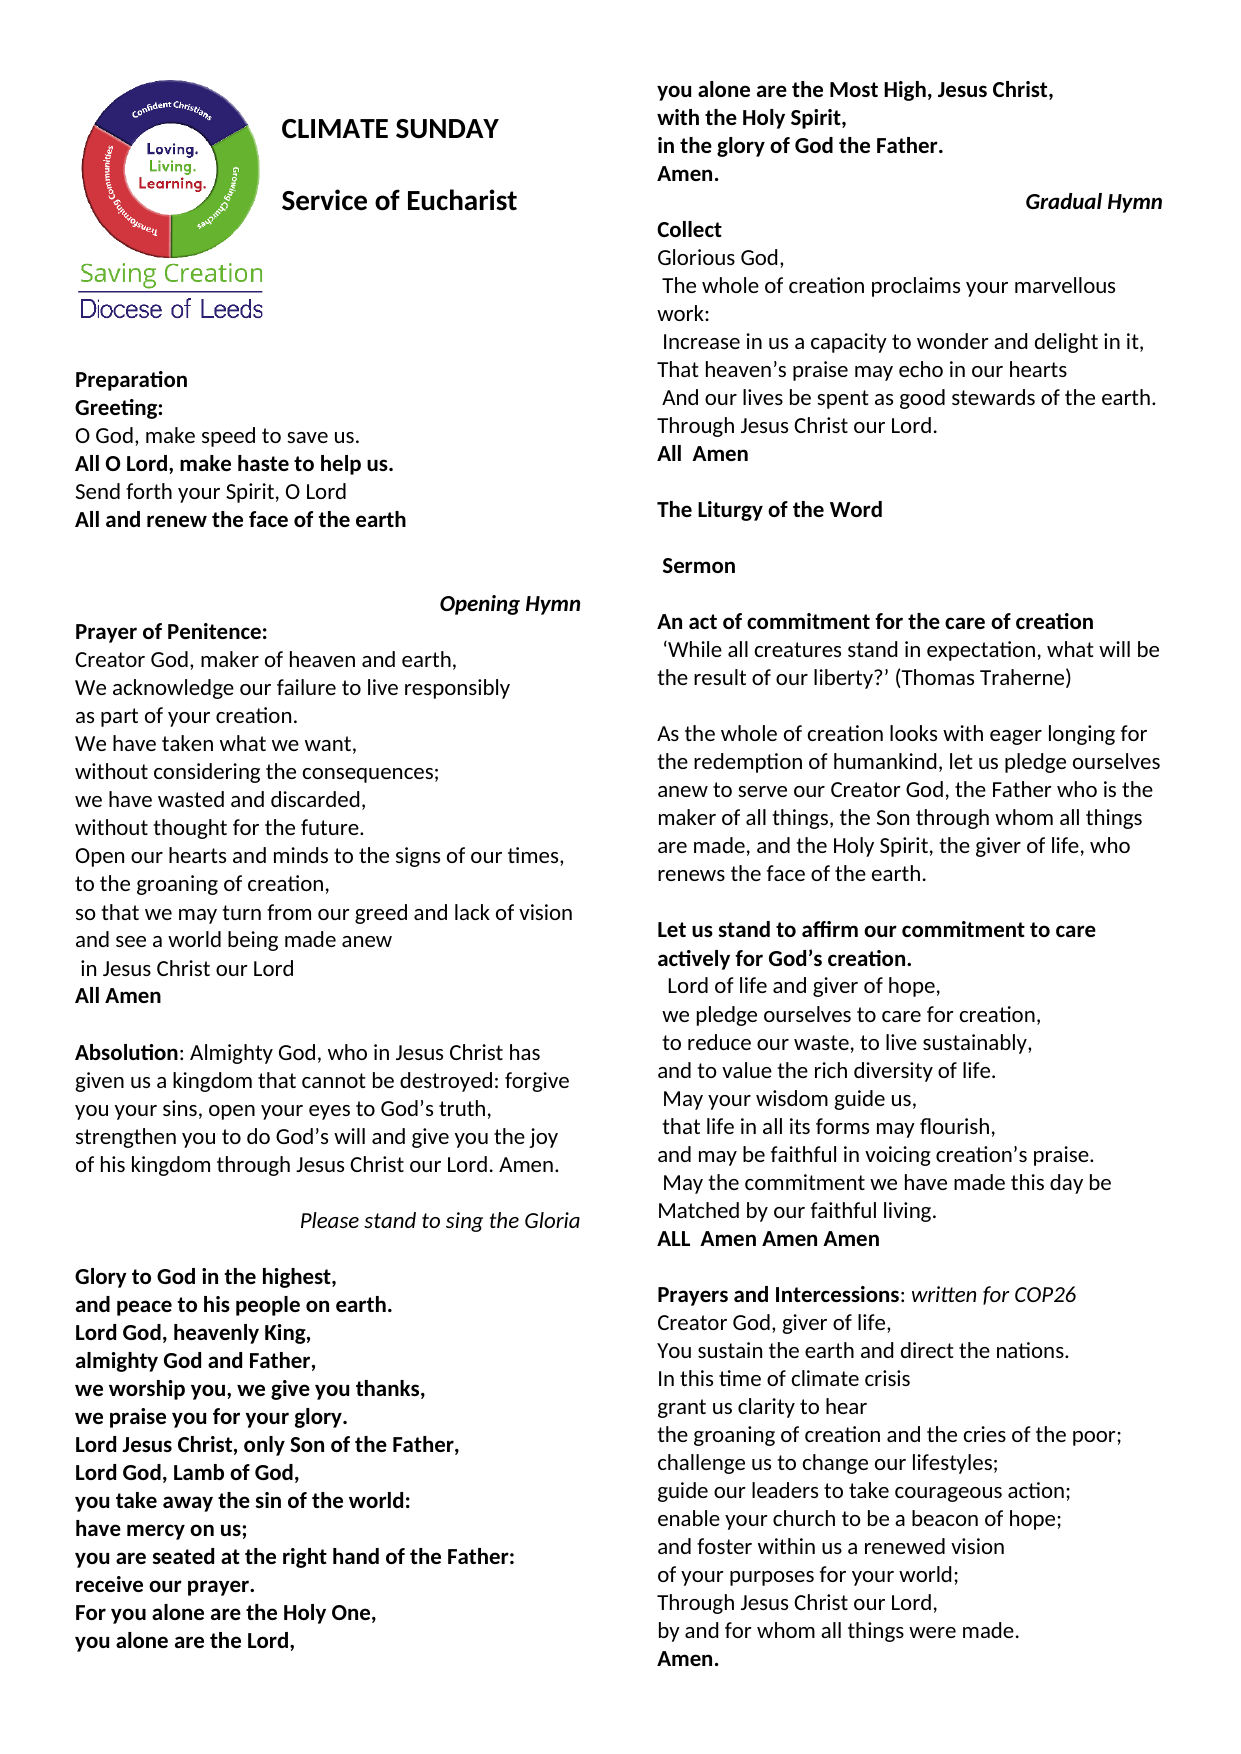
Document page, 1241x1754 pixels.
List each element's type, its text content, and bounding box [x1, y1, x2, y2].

text All O Lord, make haste to help us. [75, 449, 583, 477]
text May the commitment we have made this day be [657, 1168, 1165, 1196]
text we worship you, we give you thanks, [75, 1374, 583, 1402]
text Amen. [657, 1644, 1165, 1672]
text have mercy on us; [75, 1514, 583, 1542]
text ALL Amen Amen Amen [657, 1224, 1165, 1252]
text as part of your creation. [75, 701, 583, 729]
text guide our leaders to take courageous action; [657, 1476, 1165, 1504]
text May your wisdom guide us, [657, 1084, 1165, 1112]
text Through Jesus Christ our Lord. [657, 411, 1165, 439]
text by and for whom all things were made. [657, 1616, 1165, 1644]
text Lord of life and giver of hope, [657, 972, 1165, 1000]
text Absolution: Almighty God, who in Jesus Christ has given us a kingdom that cannot be destroyed: forgive you your sins, open your eyes to God’s truth, strengthen you to do God’s will and give you the joy of his kingdom through Jesus Christ our Lord. Amen. [75, 1038, 583, 1178]
text And our lives be spent as good stewards of the earth. [657, 383, 1165, 411]
text and may be faithful in voicing creation’s praise. [657, 1140, 1165, 1168]
text receive our prayer. [75, 1570, 583, 1598]
text Lord God, heavenly King, [75, 1318, 583, 1346]
text you alone are the Most High, Jesus Christ, [657, 75, 1165, 103]
text We have taken what we want, [75, 729, 583, 757]
text Service of Eucharist [263, 182, 583, 217]
text in the glory of God the Father. [657, 131, 1165, 159]
text All Amen [75, 982, 583, 1010]
text and peace to his people on earth. [75, 1290, 583, 1318]
text An act of commitment for the care of creation [657, 607, 1165, 635]
text enable your church to be a beacon of hope; [657, 1504, 1165, 1532]
text challenge us to change our lifestyles; [657, 1448, 1165, 1476]
text without thought for the future. [75, 813, 583, 842]
text ‘While all creatures stand in expectation, what will be the result of our liberty?’ (Thomas Traherne) [657, 635, 1165, 691]
text of your purposes for your world; [657, 1560, 1165, 1588]
text grant us clarity to hear [657, 1392, 1165, 1420]
text Greeting: [75, 393, 583, 421]
text Open our hearts and minds to the signs of our times, [75, 842, 583, 869]
text Glory to God in the highest, [75, 1262, 583, 1290]
text you alone are the Lord, [75, 1626, 583, 1654]
text so that we may turn from our greed and lack of vision [75, 898, 583, 926]
text Let us stand to affirm our commitment to care actively for God’s creation. [657, 916, 1165, 972]
text Opening Hymn [75, 589, 583, 617]
text Please stand to sing the Gloria [75, 1206, 583, 1234]
picture [75, 75, 263, 322]
text almighty God and Father, [75, 1346, 583, 1374]
text Collect [657, 215, 1165, 243]
text We acknowledge our failure to live responsibly [75, 673, 583, 701]
text Prayers and Intercessions: written for COP26 [657, 1280, 1165, 1308]
text without considering the consequences; [75, 757, 583, 786]
text Creator God, giver of life, [657, 1308, 1165, 1336]
text Sermon [657, 551, 1165, 579]
text that life in all its forms may flourish, [657, 1112, 1165, 1140]
text Matched by our faithful living. [657, 1196, 1165, 1224]
text CLIMATE SUNDAY [263, 111, 583, 146]
text we pledge ourselves to care for creation, [657, 1000, 1165, 1028]
text You sustain the earth and direct the nations. [657, 1336, 1165, 1364]
text Preparation [75, 365, 583, 393]
text All Amen [657, 439, 1165, 467]
text For you alone are the Holy One, [75, 1598, 583, 1626]
text Lord Jesus Christ, only Son of the Father, [75, 1430, 583, 1458]
text Send forth your Spirit, O Lord [75, 477, 583, 505]
text the groaning of creation and the cries of the poor; [657, 1420, 1165, 1448]
text The Liturgy of the Word [657, 495, 1165, 523]
text Gradual Hymn [657, 187, 1165, 215]
text Increase in us a capacity to wonder and delight in it, That heaven’s praise may echo in our hearts [657, 327, 1165, 383]
text and foster within us a renewed vision [657, 1532, 1165, 1560]
text we praise you for your glory. [75, 1402, 583, 1430]
text In this time of climate crisis [657, 1364, 1165, 1392]
text and see a world being made anew [75, 926, 583, 954]
text you take away the sin of the world: [75, 1486, 583, 1514]
text Through Jesus Christ our Lord, [657, 1588, 1165, 1616]
text you are seated at the right hand of the Father: [75, 1542, 583, 1570]
text and to value the rich diversity of life. [657, 1056, 1165, 1084]
text we have wasted and discarded, [75, 786, 583, 813]
text in Jesus Christ our Lord [75, 954, 583, 982]
text to the groaning of creation, [75, 869, 583, 898]
text The whole of creation proclaims your marvellous work: [657, 271, 1165, 327]
text As the whole of creation looks with eager longing for the redemption of humankind, let us pledge ourselves anew to serve our Creator God, the Father who is the maker of all things, the Son through whom all things are made, and the Holy Spirit, the giver of life, who renews the face of the earth. [657, 719, 1165, 888]
text Creator God, maker of heaven and earth, [75, 645, 583, 673]
text All and renew the face of the earth [75, 505, 583, 533]
text with the Holy Spirit, [657, 103, 1165, 131]
text Glorious God, [657, 243, 1165, 271]
text O God, make speed to save us. [75, 421, 583, 449]
text to reduce our waste, to live sustainably, [657, 1028, 1165, 1056]
text Amen. [657, 159, 1165, 187]
text Prayer of Penitence: [75, 617, 583, 645]
text Lord God, Lamb of God, [75, 1458, 583, 1486]
